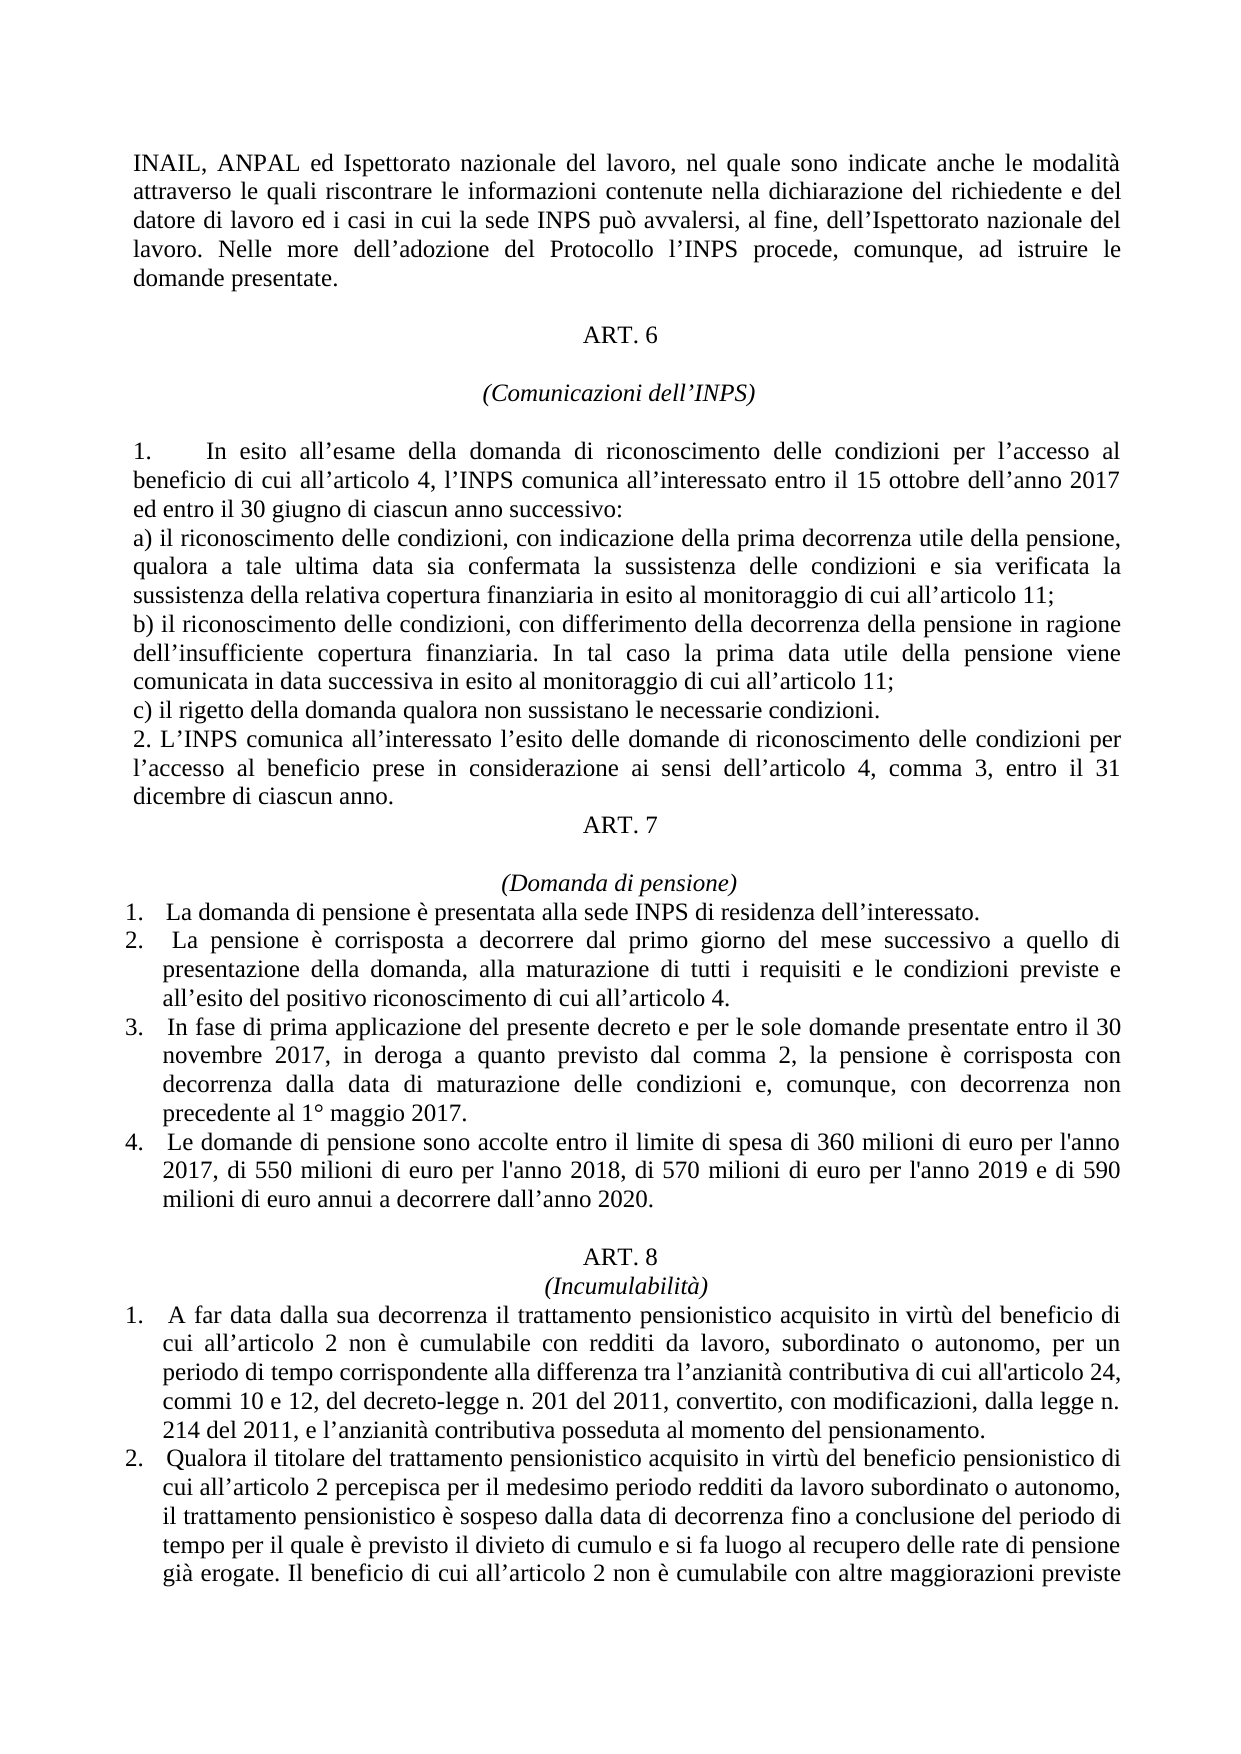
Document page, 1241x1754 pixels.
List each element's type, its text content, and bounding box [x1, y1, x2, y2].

text (Incumulabilità) [133, 1271, 1122, 1300]
text 1. A far data dalla sua decorrenza il trattamento pensionistico acquisito in virtù del beneficio di cui all’articolo 2 non è cumulabile con redditi da lavoro, subordinato o autonomo, per un periodo di tempo corrispondente alla differenza tra l’anzianità contributiva di cui all'articolo 24, commi 10 e 12, del decreto-legge n. 201 del 2011, convertito, con modificazioni, dalla legge n. 214 del 2011, e l’anzianità contributiva posseduta al momento del pensionamento. [125, 1300, 1122, 1443]
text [133, 148, 1122, 291]
text (Domanda di pensione) [118, 868, 1122, 897]
text ART. 6 [118, 321, 1122, 349]
text c) il rigetto della domanda qualora non sussistano le necessarie condizioni. [133, 695, 1122, 724]
text a) il riconoscimento delle condizioni, con indicazione della prima decorrenza utile della pensione, qualora a tale ultima data sia confermata la sussistenza delle condizioni e sia verificata la sussistenza della relativa copertura finanziaria in esito al monitoraggio di cui all’articolo 11; [133, 523, 1122, 609]
text b) il riconoscimento delle condizioni, con differimento della decorrenza della pensione in ragione dell’insufficiente copertura finanziaria. In tal caso la prima data utile della pensione viene comunicata in data successiva in esito al monitoraggio di cui all’articolo 11; [133, 609, 1122, 695]
text 1. La domanda di pensione è presentata alla sede INPS di residenza dell’interessato. [125, 897, 1122, 926]
text (Comunicazioni dell’INPS) [118, 378, 1122, 407]
text ART. 8 [118, 1242, 1122, 1271]
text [125, 1443, 1122, 1587]
text 1. In esito all’esame della domanda di riconoscimento delle condizioni per l’accesso al beneficio di cui all’articolo 4, l’INPS comunica all’interessato entro il 15 ottobre dell’anno 2017 ed entro il 30 giugno di ciascun anno successivo: [133, 436, 1122, 523]
text ART. 7 [118, 810, 1122, 839]
text 4. Le domande di pensione sono accolte entro il limite di spesa di 360 milioni di euro per l'anno 2017, di 550 milioni di euro per l'anno 2018, di 570 milioni di euro per l'anno 2019 e di 590 milioni di euro annui a decorrere dall’anno 2020. [125, 1127, 1122, 1213]
text 2. L’INPS comunica all’interessato l’esito delle domande di riconoscimento delle condizioni per l’accesso al beneficio prese in considerazione ai sensi dell’articolo 4, comma 3, entro il 31 dicembre di ciascun anno. [133, 724, 1122, 810]
text 3. In fase di prima applicazione del presente decreto e per le sole domande presentate entro il 30 novembre 2017, in deroga a quanto previsto dal comma 2, la pensione è corrisposta con decorrenza dalla data di maturazione delle condizioni e, comunque, con decorrenza non precedente al 1° maggio 2017. [125, 1012, 1122, 1127]
text 2. La pensione è corrisposta a decorrere dal primo giorno del mese successivo a quello di presentazione della domanda, alla maturazione di tutti i requisiti e le condizioni previste e all’esito del positivo riconoscimento di cui all’articolo 4. [125, 926, 1122, 1012]
